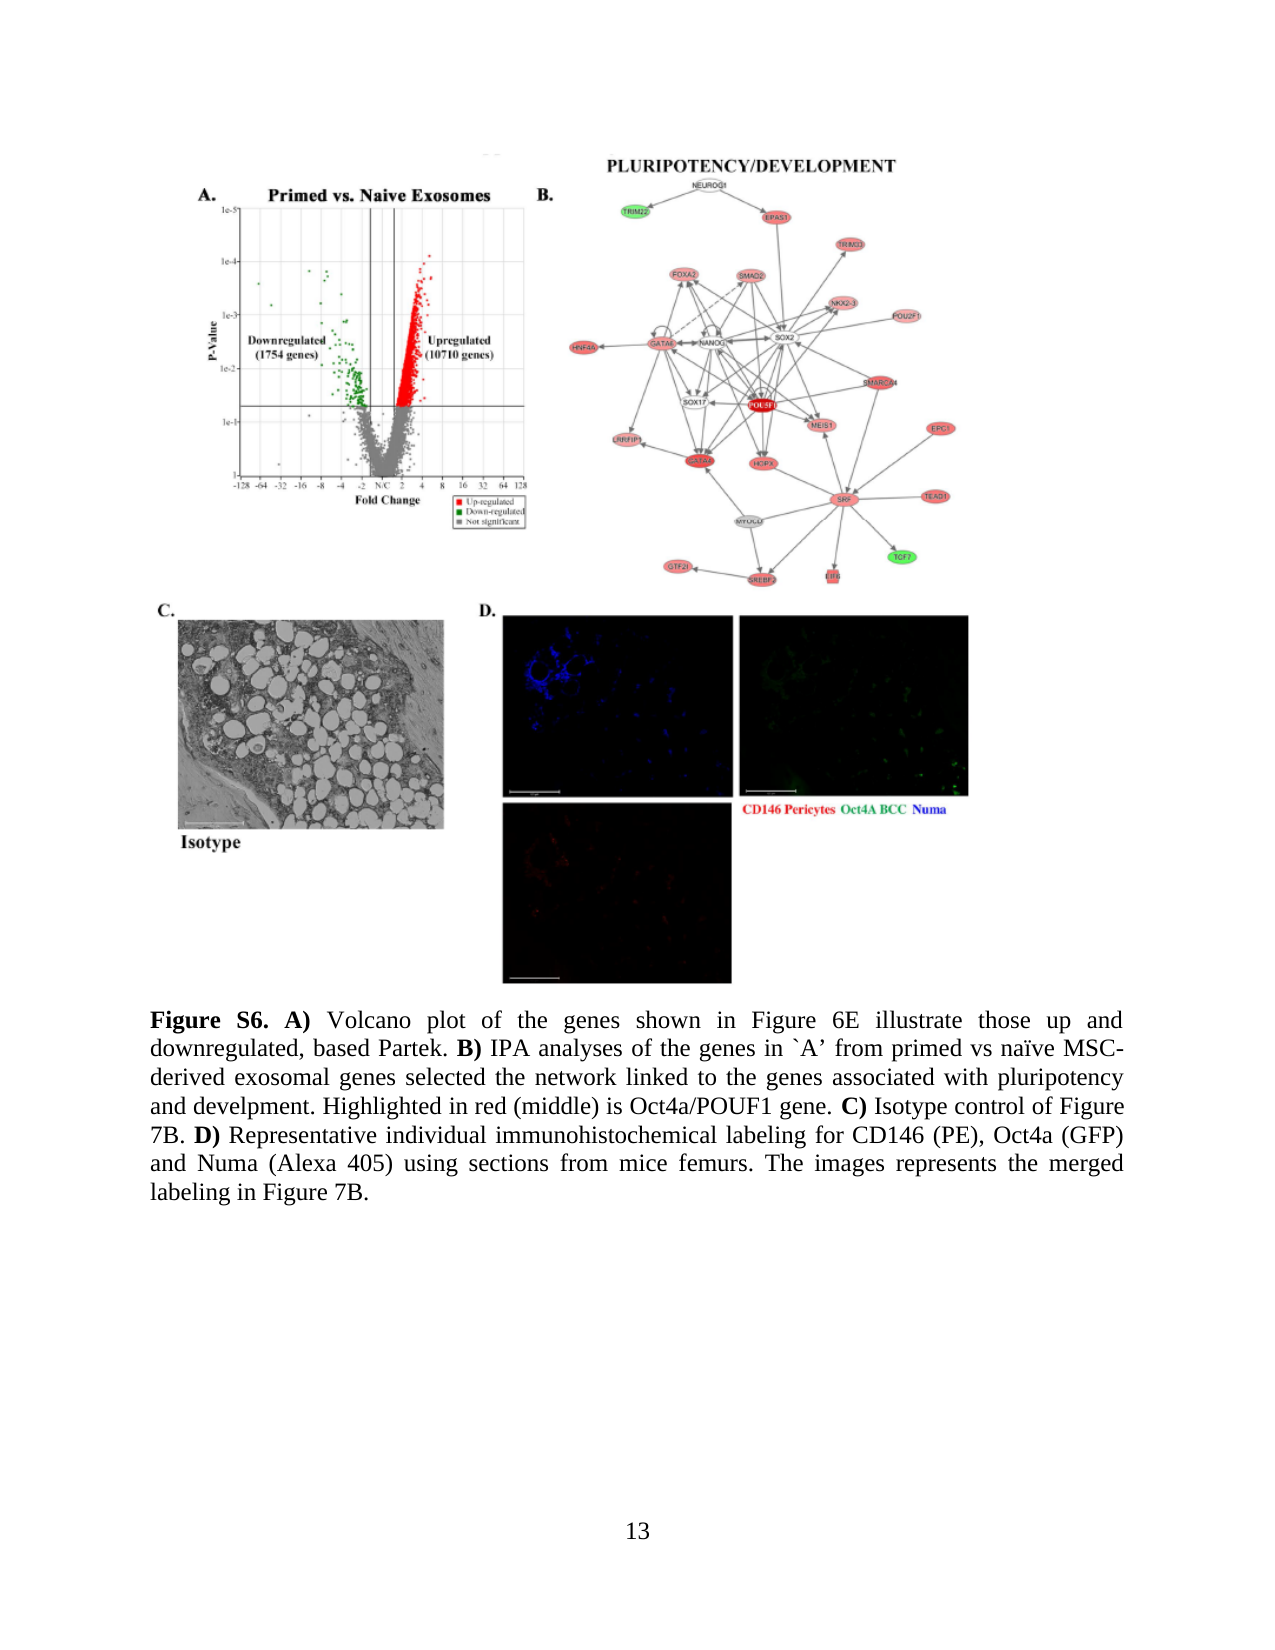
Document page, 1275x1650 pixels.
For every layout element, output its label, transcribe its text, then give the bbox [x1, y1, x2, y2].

picture [150, 150, 977, 990]
text Figure S6. A) Volcano plot of the genes shown in Figure 6E illustrate those up and downregulated, based Partek. B) IPA analyses of the genes in `A’ from primed vs naïve MSC-derived exosomal genes selected the network linked to the genes associated with pluripotency and develpment. Highlighted in red (middle) is Oct4a/POUF1 gene. C) Isotype control of Figure 7B. D) Representative individual immunohistochemical labeling for CD146 (PE), Oct4a (GFP) and Numa (Alexa 405) using sections from mice femurs. The images represents the merged labeling in Figure 7B. [150, 1005, 1125, 1206]
